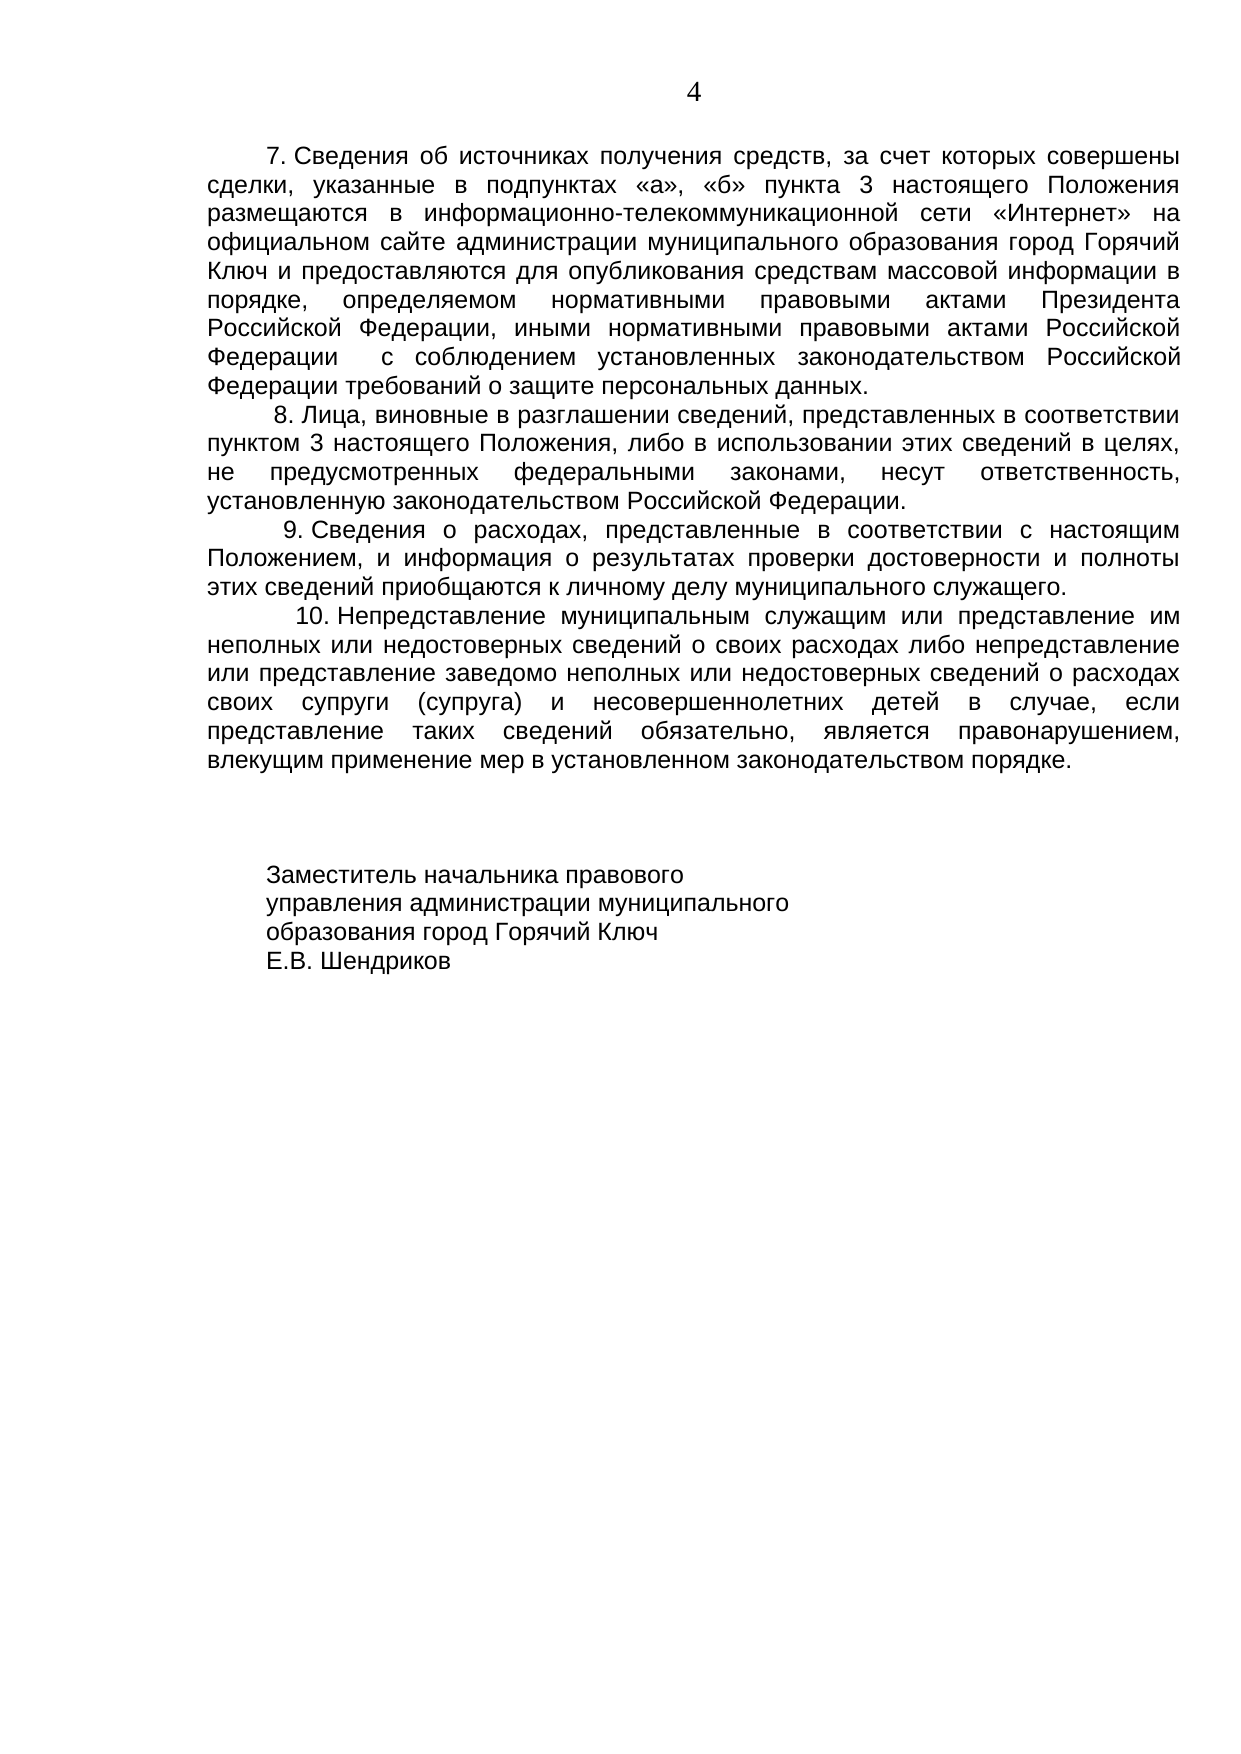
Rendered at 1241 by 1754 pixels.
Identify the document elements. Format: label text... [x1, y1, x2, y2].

text образования город Горячий Ключ [207, 917, 1181, 946]
text 8. Лица, виновные в разглашении сведений, представленных в соответствии пунктом 3 настоящего Положения, либо в использовании этих сведений в целях, не предусмотренных федеральными законами, несут ответственность, установленную законодательством Российской Федерации. [207, 399, 1181, 514]
text 9. Сведения о расходах, представленные в соответствии с настоящим Положением, и информация о результатах проверки достоверности и полноты этих сведений приобщаются к личному делу муниципального служащего. [207, 514, 1181, 601]
text Е.В. Шендриков [207, 946, 1181, 974]
text Заместитель начальника правового [207, 859, 1181, 888]
text управления администрации муниципального [207, 888, 1181, 917]
text 7. Сведения об источниках получения средств, за счет которых совершены сделки, указанные в подпунктах «а», «б» пункта 3 настоящего Положения размещаются в информационно-телекоммуникационной сети «Интернет» на официальном сайте администрации муниципального образования город Горячий Ключ и предоставляются для опубликования средствам массовой информации в порядке, определяемом нормативными правовыми актами Президента Российской Федерации, иными нормативными правовыми актами Российской Федерации с соблюдением установленных законодательством Российской Федерации требований о защите персональных данных. [207, 141, 1181, 399]
text 10. Непредставление муниципальным служащим или представление им неполных или недостоверных сведений о своих расходах либо непредставление или представление заведомо неполных или недостоверных сведений о расходах своих супруги (супруга) и несовершеннолетних детей в случае, если представление таких сведений обязательно, является правонарушением, влекущим применение мер в установленном законодательством порядке. [207, 601, 1181, 773]
